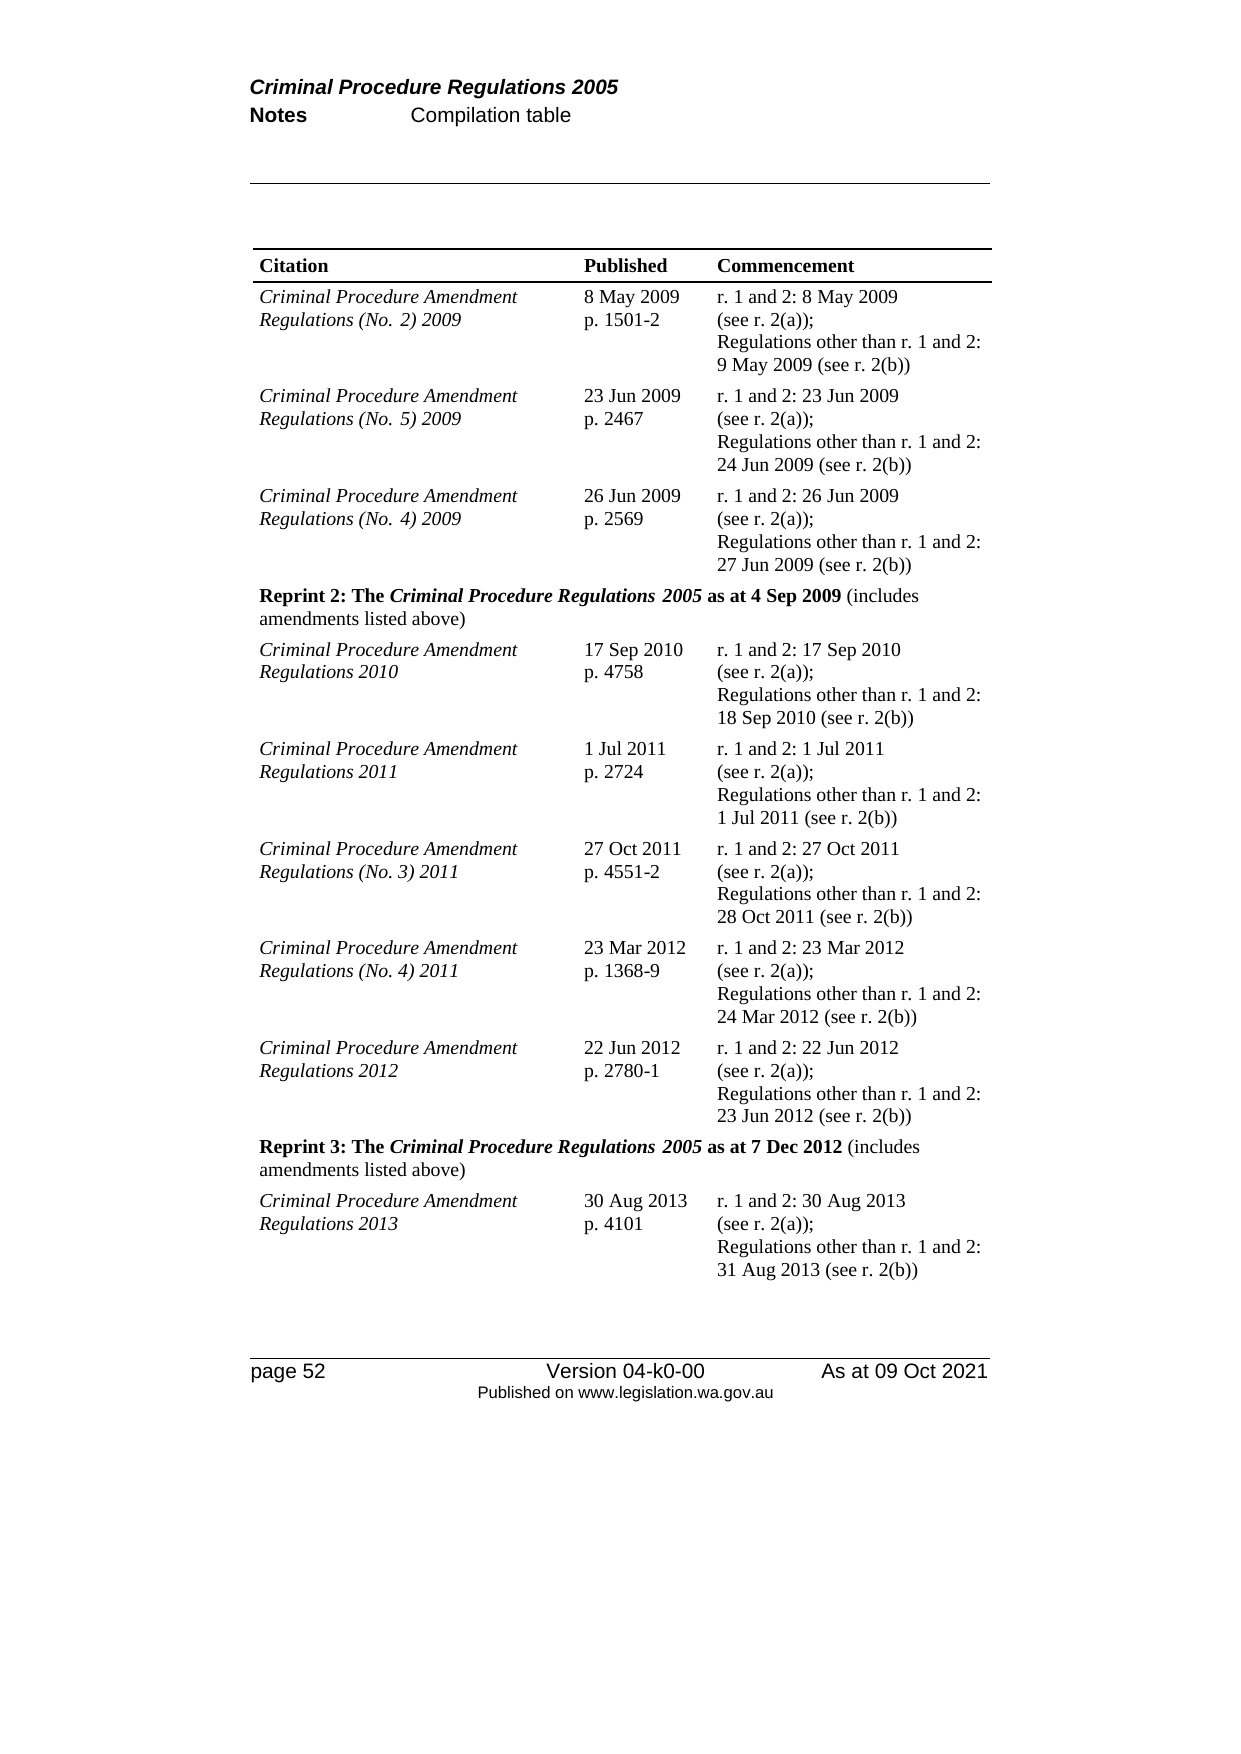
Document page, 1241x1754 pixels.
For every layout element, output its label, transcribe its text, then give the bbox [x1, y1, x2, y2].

table_cell 26 Jun 2009 p. 2569 [578, 480, 711, 579]
table_cell 23 Jun 2009 p. 2467 [578, 380, 711, 480]
table_cell r. 1 and 2: 8 May 2009 (see r. 2(a)); Regulations other than r. 1 and 2: 9 May 2009 (see r. 2(b)) [711, 283, 992, 380]
table_cell Criminal Procedure Amendment Regulations 2010 [253, 634, 578, 733]
table_cell 17 Sep 2010 p. 4758 [578, 634, 711, 733]
table_cell r. 1 and 2: 26 Jun 2009 (see r. 2(a)); Regulations other than r. 1 and 2: 27 Jun 2009 (see r. 2(b)) [711, 480, 992, 579]
table_cell Criminal Procedure Amendment Regulations 2012 [253, 1032, 578, 1131]
table_cell r. 1 and 2: 17 Sep 2010 (see r. 2(a)); Regulations other than r. 1 and 2: 18 Sep 2010 (see r. 2(b)) [711, 634, 992, 733]
table_cell Criminal Procedure Amendment Regulations (No. 2) 2009 [253, 283, 578, 380]
table_cell 27 Oct 2011 p. 4551-2 [578, 833, 711, 932]
table_cell 1 Jul 2011 p. 2724 [578, 733, 711, 833]
table_cell r. 1 and 2: 1 Jul 2011 (see r. 2(a)); Regulations other than r. 1 and 2: 1 Jul 2011 (see r. 2(b)) [711, 733, 992, 833]
table_cell 8 May 2009 p. 1501-2 [578, 283, 711, 380]
table_cell 22 Jun 2012 p. 2780-1 [578, 1032, 711, 1131]
table_header Citation [253, 250, 578, 281]
table_cell r. 1 and 2: 27 Oct 2011 (see r. 2(a)); Regulations other than r. 1 and 2: 28 Oct 2011 (see r. 2(b)) [711, 833, 992, 932]
table_cell Criminal Procedure Amendment Regulations 2011 [253, 733, 578, 833]
table_header Commencement [711, 250, 992, 281]
table_cell Reprint 3: The Criminal Procedure Regulations 2005 as at 7 Dec 2012 (includes amendments listed above) [253, 1131, 992, 1185]
table_header Published [578, 250, 711, 281]
table_cell r. 1 and 2: 22 Jun 2012 (see r. 2(a)); Regulations other than r. 1 and 2: 23 Jun 2012 (see r. 2(b)) [711, 1032, 992, 1131]
table_cell Criminal Procedure Amendment Regulations (No. 3) 2011 [253, 833, 578, 932]
table_cell Criminal Procedure Amendment Regulations (No. 5) 2009 [253, 380, 578, 480]
table_cell Reprint 2: The Criminal Procedure Regulations 2005 as at 4 Sep 2009 (includes amendments listed above) [253, 580, 992, 633]
table_cell Criminal Procedure Amendment Regulations (No. 4) 2011 [253, 932, 578, 1032]
table_cell r. 1 and 2: 23 Jun 2009 (see r. 2(a)); Regulations other than r. 1 and 2: 24 Jun 2009 (see r. 2(b)) [711, 380, 992, 480]
table_cell Criminal Procedure Amendment Regulations 2013 [253, 1185, 578, 1285]
table_cell r. 1 and 2: 23 Mar 2012 (see r. 2(a)); Regulations other than r. 1 and 2: 24 Mar 2012 (see r. 2(b)) [711, 932, 992, 1032]
table_cell Criminal Procedure Amendment Regulations (No. 4) 2009 [253, 480, 578, 579]
table_cell 23 Mar 2012 p. 1368-9 [578, 932, 711, 1032]
table_cell r. 1 and 2: 30 Aug 2013 (see r. 2(a)); Regulations other than r. 1 and 2: 31 Aug 2013 (see r. 2(b)) [711, 1185, 992, 1285]
table_cell 30 Aug 2013 p. 4101 [578, 1185, 711, 1285]
